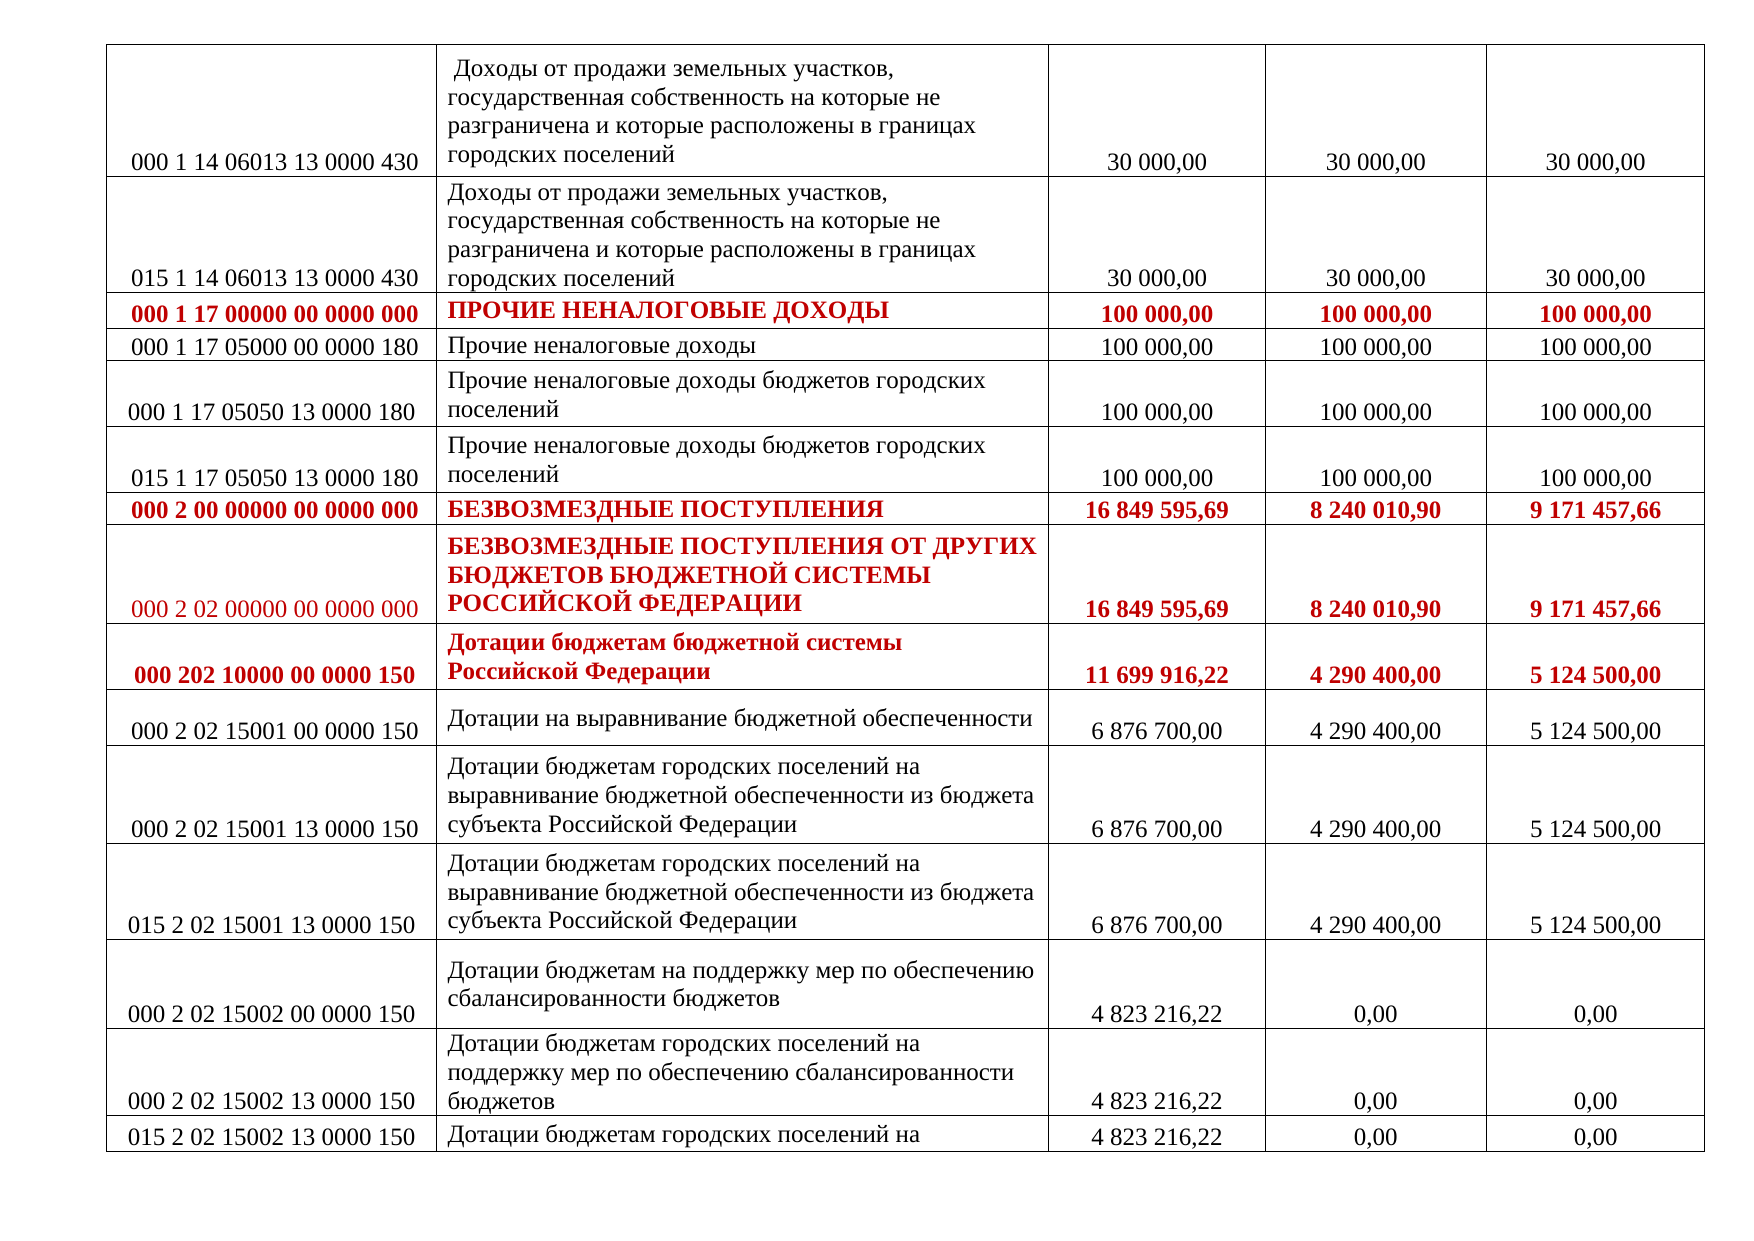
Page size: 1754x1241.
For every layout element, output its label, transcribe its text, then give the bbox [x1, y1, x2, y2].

table_cell 000 2 02 15001 00 0000 150 [107, 690, 436, 745]
table_cell 000 1 17 05000 00 0000 180 [107, 329, 436, 360]
table_cell 100 000,00 [1266, 293, 1486, 327]
table_cell 4 823 216,22 [1049, 1029, 1265, 1115]
table_cell 4 290 400,00 [1266, 844, 1486, 938]
table_cell 8 240 010,90 [1266, 525, 1486, 623]
table_cell 015 1 14 06013 13 0000 430 [107, 177, 436, 292]
table_cell 100 000,00 [1049, 293, 1265, 327]
table_cell 5 124 500,00 [1487, 690, 1704, 745]
table_cell 100 000,00 [1049, 427, 1265, 492]
table_cell БЕЗВОЗМЕЗДНЫЕ ПОСТУПЛЕНИЯ ОТ ДРУГИХ БЮДЖЕТОВ БЮДЖЕТНОЙ СИСТЕМЫ РОССИЙСКОЙ ФЕДЕРАЦИИ [437, 525, 1048, 623]
table_cell 30 000,00 [1049, 177, 1265, 292]
table_cell 0,00 [1266, 1029, 1486, 1115]
table_cell 16 849 595,69 [1049, 525, 1265, 623]
table_cell 000 2 02 00000 00 0000 000 [107, 525, 436, 623]
table_cell 0,00 [1266, 940, 1486, 1027]
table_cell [107, 1116, 436, 1151]
table_cell 5 124 500,00 [1487, 844, 1704, 938]
table_cell 6 876 700,00 [1049, 690, 1265, 745]
table_cell 000 2 00 00000 00 0000 000 [107, 493, 436, 524]
table_cell Дотации бюджетам на поддержку мер по обеспечению сбалансированности бюджетов [437, 940, 1048, 1027]
table_cell 100 000,00 [1487, 427, 1704, 492]
table_cell 100 000,00 [1049, 361, 1265, 426]
table_cell 100 000,00 [1266, 427, 1486, 492]
table_cell 5 124 500,00 [1487, 624, 1704, 688]
table_cell 0,00 [1266, 1116, 1486, 1151]
table_cell 9 171 457,66 [1487, 493, 1704, 524]
table_cell 4 823 216,22 [1049, 1116, 1265, 1151]
table_cell Дотации на выравнивание бюджетной обеспеченности [437, 690, 1048, 745]
table_cell 6 876 700,00 [1049, 746, 1265, 843]
table_cell 0,00 [1487, 940, 1704, 1027]
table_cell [437, 1116, 1048, 1151]
table_cell 9 171 457,66 [1487, 525, 1704, 623]
table_cell 100 000,00 [1049, 329, 1265, 360]
table_cell ПРОЧИЕ НЕНАЛОГОВЫЕ ДОХОДЫ [437, 293, 1048, 327]
table_cell Дотации бюджетам бюджетной системы Российской Федерации [437, 624, 1048, 688]
table_cell Прочие неналоговые доходы [437, 329, 1048, 360]
table_cell 000 2 02 15002 00 0000 150 [107, 940, 436, 1027]
table_cell 0,00 [1487, 1116, 1704, 1151]
table_cell 6 876 700,00 [1049, 844, 1265, 938]
table_cell Доходы от продажи земельных участков, государственная собственность на которые не разграничена и которые расположены в границах городских поселений [437, 177, 1048, 292]
table_cell 0,00 [1487, 1029, 1704, 1115]
table_cell 11 699 916,22 [1049, 624, 1265, 688]
table_cell 015 1 17 05050 13 0000 180 [107, 427, 436, 492]
table_cell Прочие неналоговые доходы бюджетов городских поселений [437, 427, 1048, 492]
table_cell Прочие неналоговые доходы бюджетов городских поселений [437, 361, 1048, 426]
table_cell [437, 1029, 1048, 1115]
table_cell 015 2 02 15001 13 0000 150 [107, 844, 436, 938]
table_cell Дотации бюджетам городских поселений на выравнивание бюджетной обеспеченности из бюджета субъекта Российской Федерации [437, 746, 1048, 843]
table_cell 30 000,00 [1266, 45, 1486, 176]
table_cell 4 290 400,00 [1266, 624, 1486, 688]
table_cell 8 240 010,90 [1266, 493, 1486, 524]
table_cell 000 1 17 00000 00 0000 000 [107, 293, 436, 327]
table_cell 100 000,00 [1487, 329, 1704, 360]
table_cell 100 000,00 [1266, 361, 1486, 426]
table_cell 000 1 17 05050 13 0000 180 [107, 361, 436, 426]
table_cell 000 1 14 06013 13 0000 430 [107, 45, 436, 176]
table_cell 100 000,00 [1487, 361, 1704, 426]
table_cell БЕЗВОЗМЕЗДНЫЕ ПОСТУПЛЕНИЯ [437, 493, 1048, 524]
table_cell 100 000,00 [1487, 293, 1704, 327]
table_cell 000 2 02 15001 13 0000 150 [107, 746, 436, 843]
table_cell 30 000,00 [1487, 45, 1704, 176]
table_cell 30 000,00 [1049, 45, 1265, 176]
table_cell 4 290 400,00 [1266, 690, 1486, 745]
table_cell 4 823 216,22 [1049, 940, 1265, 1027]
table_cell 5 124 500,00 [1487, 746, 1704, 843]
table_cell 30 000,00 [1487, 177, 1704, 292]
table_cell 16 849 595,69 [1049, 493, 1265, 524]
table_cell 100 000,00 [1266, 329, 1486, 360]
table_cell 4 290 400,00 [1266, 746, 1486, 843]
table_cell 30 000,00 [1266, 177, 1486, 292]
table_cell Дотации бюджетам городских поселений на выравнивание бюджетной обеспеченности из бюджета субъекта Российской Федерации [437, 844, 1048, 938]
table_cell Доходы от продажи земельных участков, государственная собственность на которые не разграничена и которые расположены в границах городских поселений [437, 45, 1048, 176]
table_cell 000 202 10000 00 0000 150 [107, 624, 436, 688]
table_cell 000 2 02 15002 13 0000 150 [107, 1029, 436, 1115]
